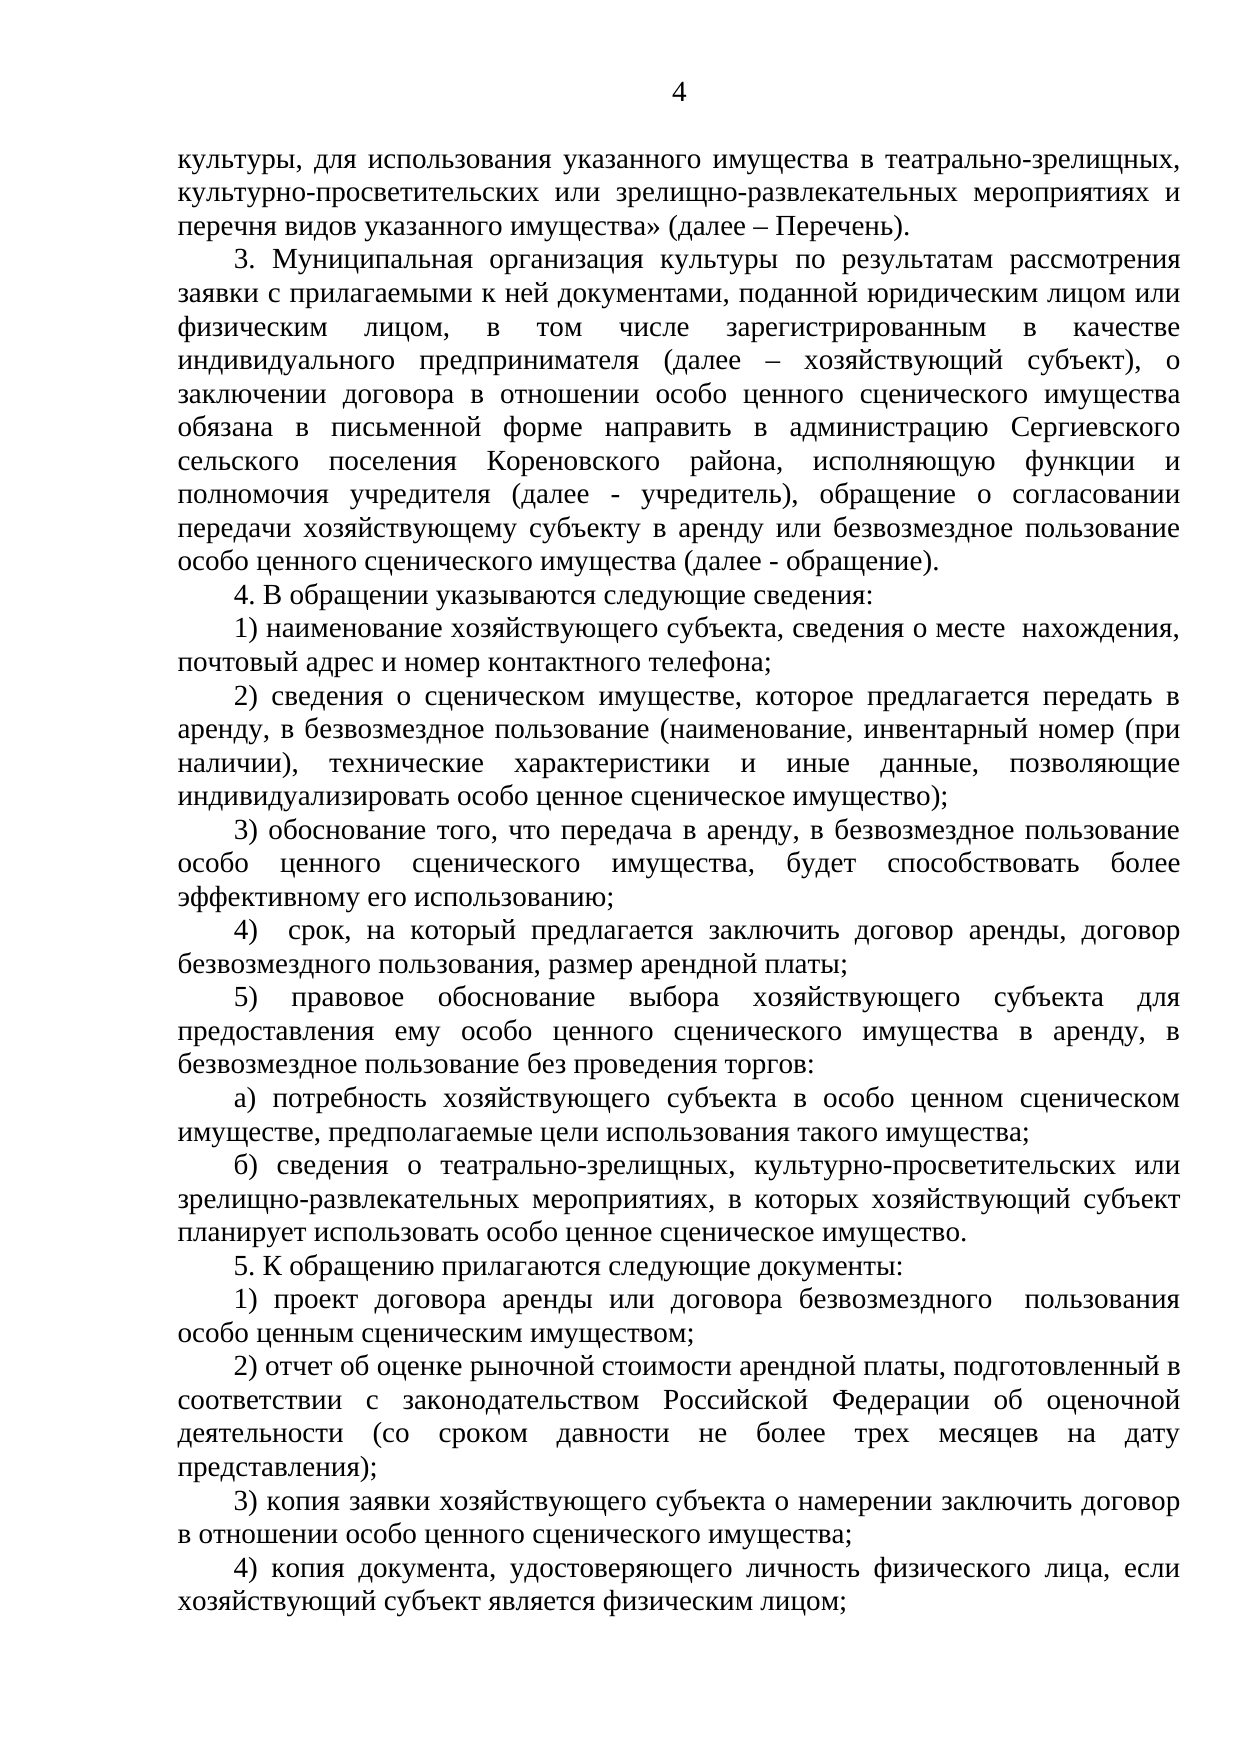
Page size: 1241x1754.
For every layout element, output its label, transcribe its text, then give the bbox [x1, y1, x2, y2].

text 3. Муниципальная организация культуры по результатам рассмотрения заявки с прилагаемыми к ней документами, поданной юридическим лицом или физическим лицом, в том числе зарегистрированным в качестве индивидуального предпринимателя (далее – хозяйствующий субъект), о заключении договора в отношении особо ценного сценического имущества обязана в письменной форме направить в администрацию Сергиевского сельского поселения Кореновского района, исполняющую функции и полномочия учредителя (далее - учредитель), обращение о согласовании передачи хозяйствующему субъекту в аренду или безвозмездное пользование особо ценного сценического имущества (далее - обращение). [177, 242, 1181, 577]
text 3) копия заявки хозяйствующего субъекта о намерении заключить договор в отношении особо ценного сценического имущества; [177, 1483, 1181, 1550]
text 3) обоснование того, что передача в аренду, в безвозмездное пользование особо ценного сценического имущества, будет способствовать более эффективному его использованию; [177, 812, 1181, 912]
text 1) наименование хозяйствующего субъекта, сведения о месте нахождения, почтовый адрес и номер контактного телефона; [177, 611, 1181, 678]
text 1) проект договора аренды или договора безвозмездного пользования особо ценным сценическим имуществом; [177, 1281, 1181, 1348]
text 2) отчет об оценке рыночной стоимости арендной платы, подготовленный в соответствии с законодательством Российской Федерации об оценочной деятельности (со сроком давности не более трех месяцев на дату представления); [177, 1348, 1181, 1483]
text 5. К обращению прилагаются следующие документы: [177, 1248, 1181, 1281]
text 4) копия документа, удостоверяющего личность физического лица, если хозяйствующий субъект является физическим лицом; [177, 1550, 1181, 1617]
text б) сведения о театрально-зрелищных, культурно-просветительских или зрелищно-развлекательных мероприятиях, в которых хозяйствующий субъект планирует использовать особо ценное сценическое имущество. [177, 1147, 1181, 1248]
text 5) правовое обоснование выбора хозяйствующего субъекта для предоставления ему особо ценного сценического имущества в аренду, в безвозмездное пользование без проведения торгов: [177, 979, 1181, 1080]
text 4. В обращении указываются следующие сведения: [177, 577, 1181, 611]
text 2) сведения о сценическом имуществе, которое предлагается передать в аренду, в безвозмездное пользование (наименование, инвентарный номер (при наличии), технические характеристики и иные данные, позволяющие индивидуализировать особо ценное сценическое имущество); [177, 678, 1181, 812]
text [177, 141, 1181, 242]
text а) потребность хозяйствующего субъекта в особо ценном сценическом имуществе, предполагаемые цели использования такого имущества; [177, 1080, 1181, 1147]
text 4) срок, на который предлагается заключить договор аренды, договор безвозмездного пользования, размер арендной платы; [177, 912, 1181, 979]
